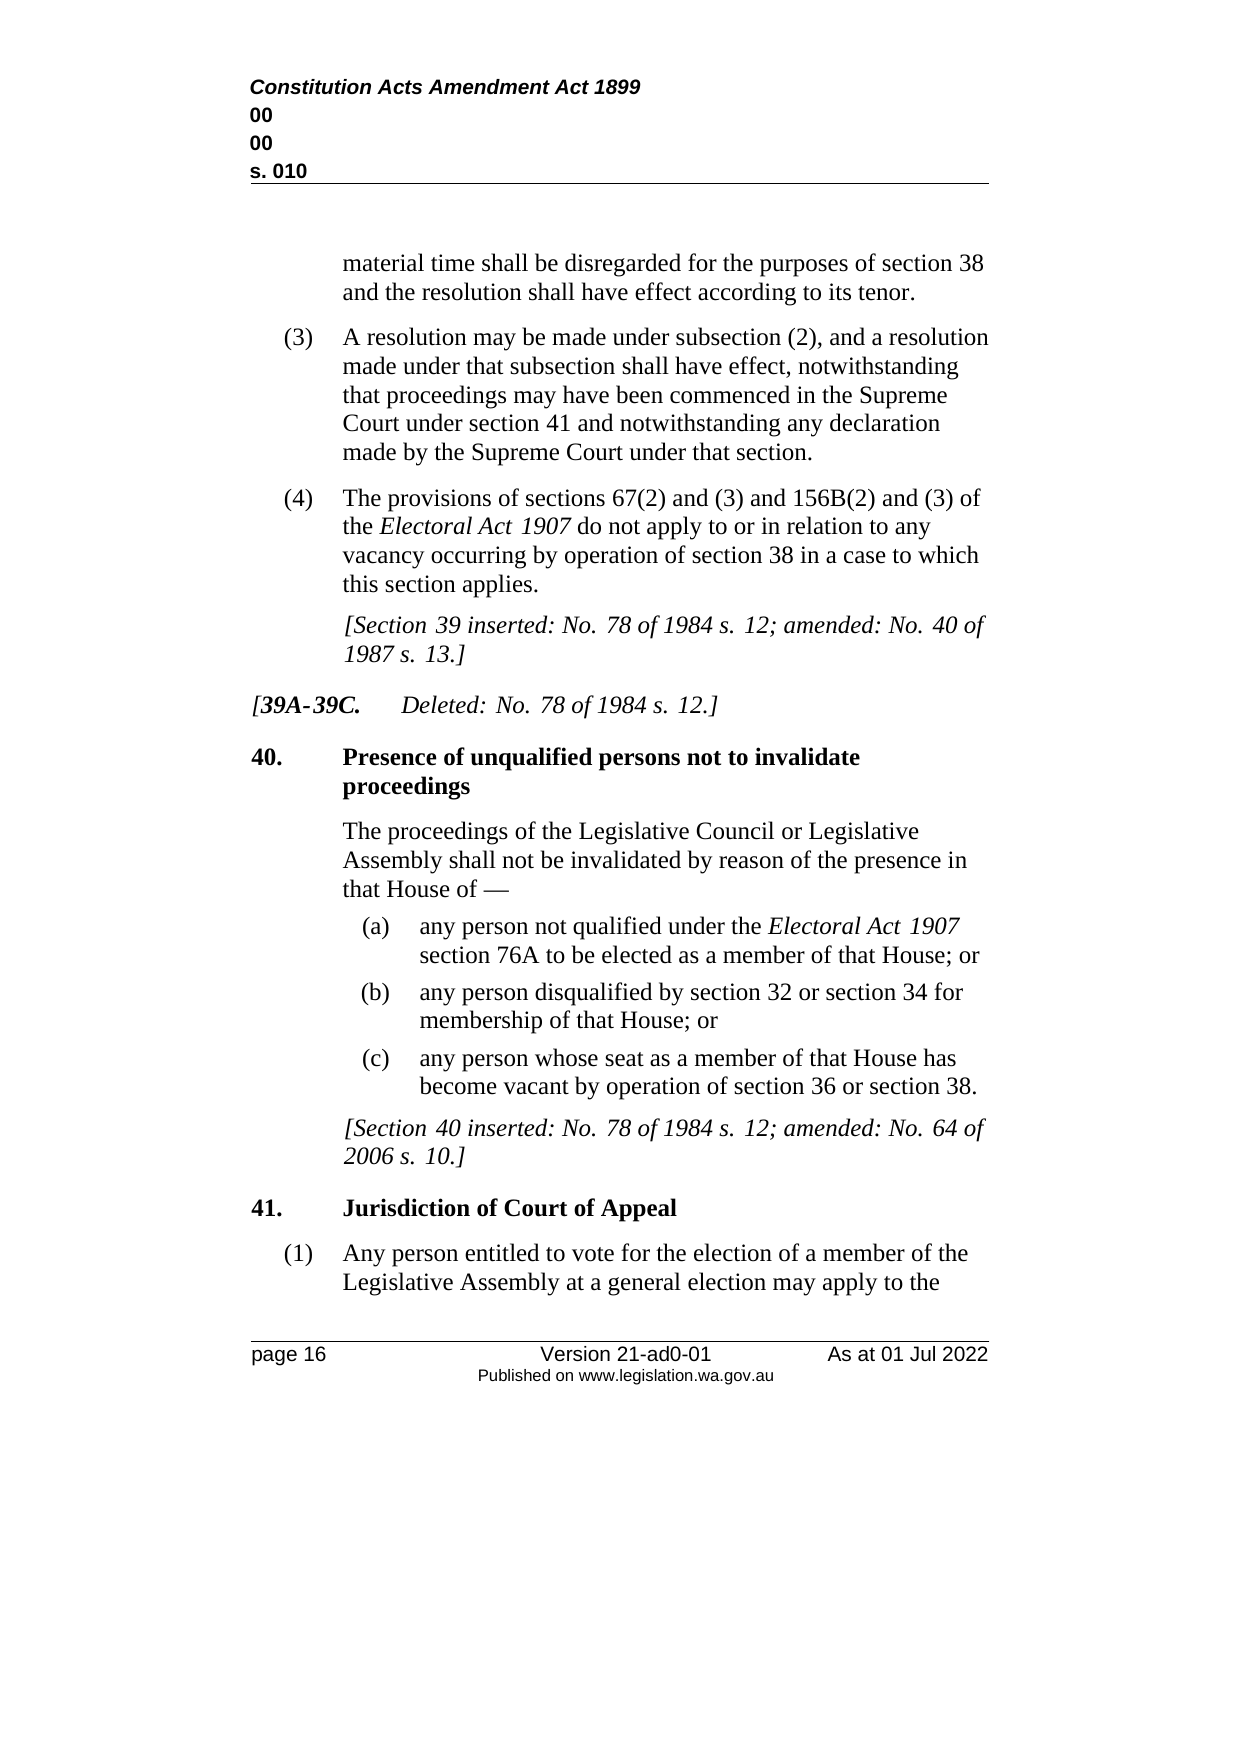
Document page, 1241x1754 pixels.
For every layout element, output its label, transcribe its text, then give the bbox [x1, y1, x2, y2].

text [Section 40 inserted: No. 78 of 1984 s. 12; amended: No. 64 of 2006 s. 10.] [251, 1113, 989, 1170]
text The proceedings of the Legislative Council or Legislative Assembly shall not be invalidated by reason of the presence in that House of — [251, 816, 989, 903]
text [251, 1238, 989, 1296]
subtitle 40. Presence of unqualified persons not to invalidate proceedings [251, 742, 989, 800]
text [Section 39 inserted: No. 78 of 1984 s. 12; amended: No. 40 of 1987 s. 13.] [251, 610, 989, 668]
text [251, 248, 989, 306]
text (a) any person not qualified under the Electoral Act 1907 section 76A to be elected as a member of that House; or [251, 911, 989, 968]
text [39A-39C. Deleted: No. 78 of 1984 s. 12.] [251, 691, 989, 719]
subtitle 41. Jurisdiction of Court of Appeal [251, 1193, 989, 1222]
text (4) The provisions of sections 67(2) and (3) and 156B(2) and (3) of the Electoral Act 1907 do not apply to or in relation to any vacancy occurring by operation of section 38 in a case to which this section applies. [251, 483, 989, 598]
text (b) any person disqualified by section 32 or section 34 for membership of that House; or [251, 977, 989, 1034]
text (3) A resolution may be made under subsection (2), and a resolution made under that subsection shall have effect, notwithstanding that proceedings may have been commenced in the Supreme Court under section 41 and notwithstanding any declaration made by the Supreme Court under that section. [251, 322, 989, 466]
text (c) any person whose seat as a member of that House has become vacant by operation of section 36 or section 38. [251, 1043, 989, 1100]
